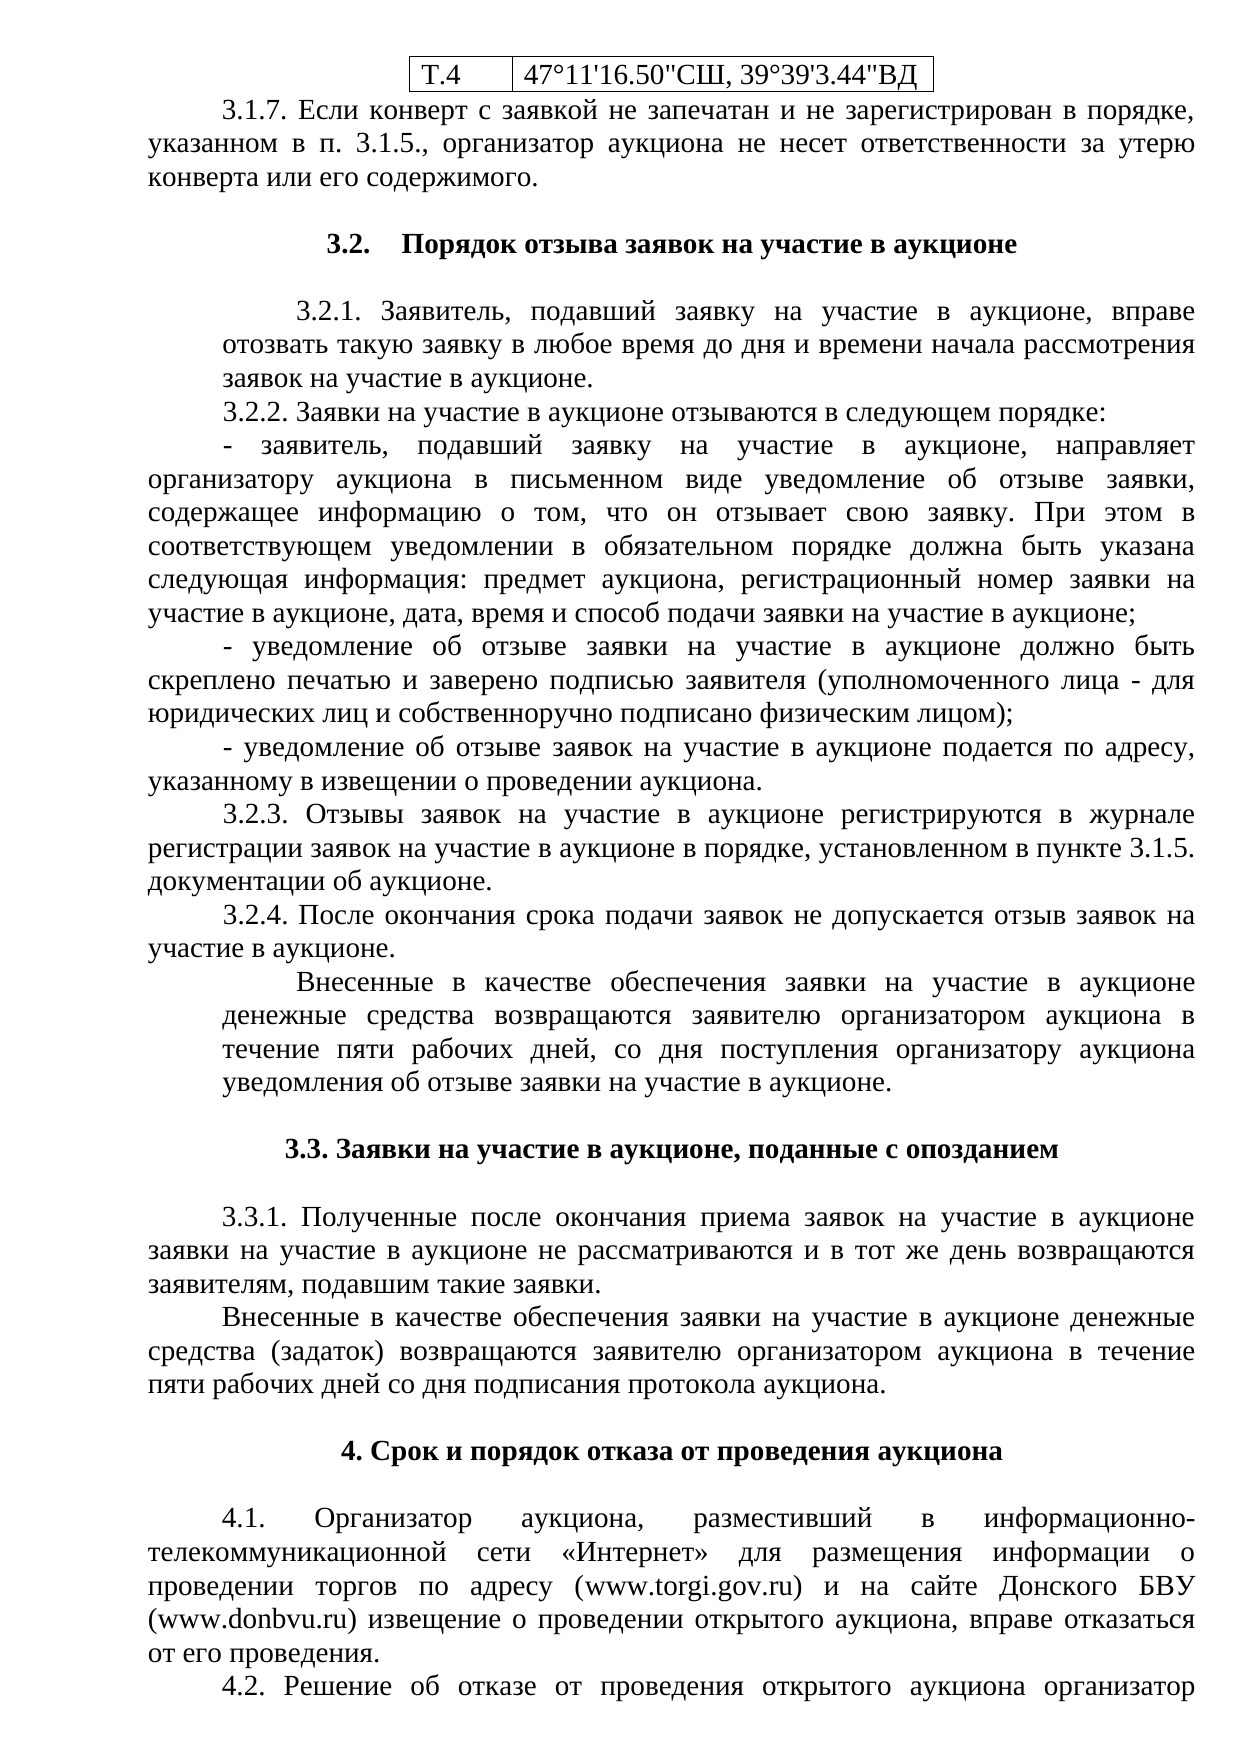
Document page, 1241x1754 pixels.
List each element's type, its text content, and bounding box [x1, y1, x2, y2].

list Порядок отзыва заявок на участие в аукционе [148, 226, 1196, 259]
text 4. Срок и порядок отказа от проведения аукциона [148, 1433, 1196, 1467]
text 3.2.4. После окончания срока подачи заявок не допускается отзыв заявок на участие в аукционе. [148, 897, 1196, 964]
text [148, 1668, 1196, 1702]
text 3.2.3. Отзывы заявок на участие в аукционе регистрируются в журнале регистрации заявок на участие в аукционе в порядке, установленном в пункте 3.1.5. документации об аукционе. [148, 796, 1196, 897]
text Внесенные в качестве обеспечения заявки на участие в аукционе денежные средства возвращаются заявителю организатором аукциона в течение пяти рабочих дней, со дня поступления организатору аукциона уведомления об отзыве заявки на участие в аукционе. [222, 964, 1196, 1098]
table_cell 47°11'16.50"СШ, 39°39'3.44"ВД [513, 57, 933, 91]
text 3.3. Заявки на участие в аукционе, поданные с опозданием [148, 1132, 1196, 1165]
text 3.3.1. Полученные после окончания приема заявок на участие в аукционе заявки на участие в аукционе не рассматриваются и в тот же день возвращаются заявителям, подавшим такие заявки. [148, 1199, 1196, 1299]
text 3.2.2. Заявки на участие в аукционе отзываются в следующем порядке: [148, 394, 1196, 427]
text Внесенные в качестве обеспечения заявки на участие в аукционе денежные средства (задаток) возвращаются заявителю организатором аукциона в течение пяти рабочих дней со дня подписания протокола аукциона. [148, 1299, 1196, 1400]
text - уведомление об отзыве заявки на участие в аукционе должно быть скреплено печатью и заверено подписью заявителя (уполномоченного лица - для юридических лиц и собственноручно подписано физическим лицом); [148, 628, 1196, 729]
text 3.2.1. Заявитель, подавший заявку на участие в аукционе, вправе отозвать такую заявку в любое время до дня и времени начала рассмотрения заявок на участие в аукционе. [222, 293, 1196, 394]
text 3.1.7. Если конверт с заявкой не запечатан и не зарегистрирован в порядке, указанном в п. 3.1.5., организатор аукциона не несет ответственности за утерю конверта или его содержимого. [148, 92, 1196, 192]
text - уведомление об отзыве заявок на участие в аукционе подается по адресу, указанному в извещении о проведении аукциона. [148, 729, 1196, 796]
table_cell Т.4 [410, 57, 512, 91]
text 4.1. Организатор аукциона, разместивший в информационно-телекоммуникационной сети «Интернет» для размещения информации о проведении торгов по адресу (www.torgi.gov.ru) и на сайте Донского БВУ (www.donbvu.ru) извещение о проведении открытого аукциона, вправе отказаться от его проведения. [148, 1501, 1196, 1668]
text - заявитель, подавший заявку на участие в аукционе, направляет организатору аукциона в письменном виде уведомление об отзыве заявки, содержащее информацию о том, что он отзывает свою заявку. При этом в соответствующем уведомлении в обязательном порядке должна быть указана следующая информация: предмет аукциона, регистрационный номер заявки на участие в аукционе, дата, время и способ подачи заявки на участие в аукционе; [148, 427, 1196, 628]
